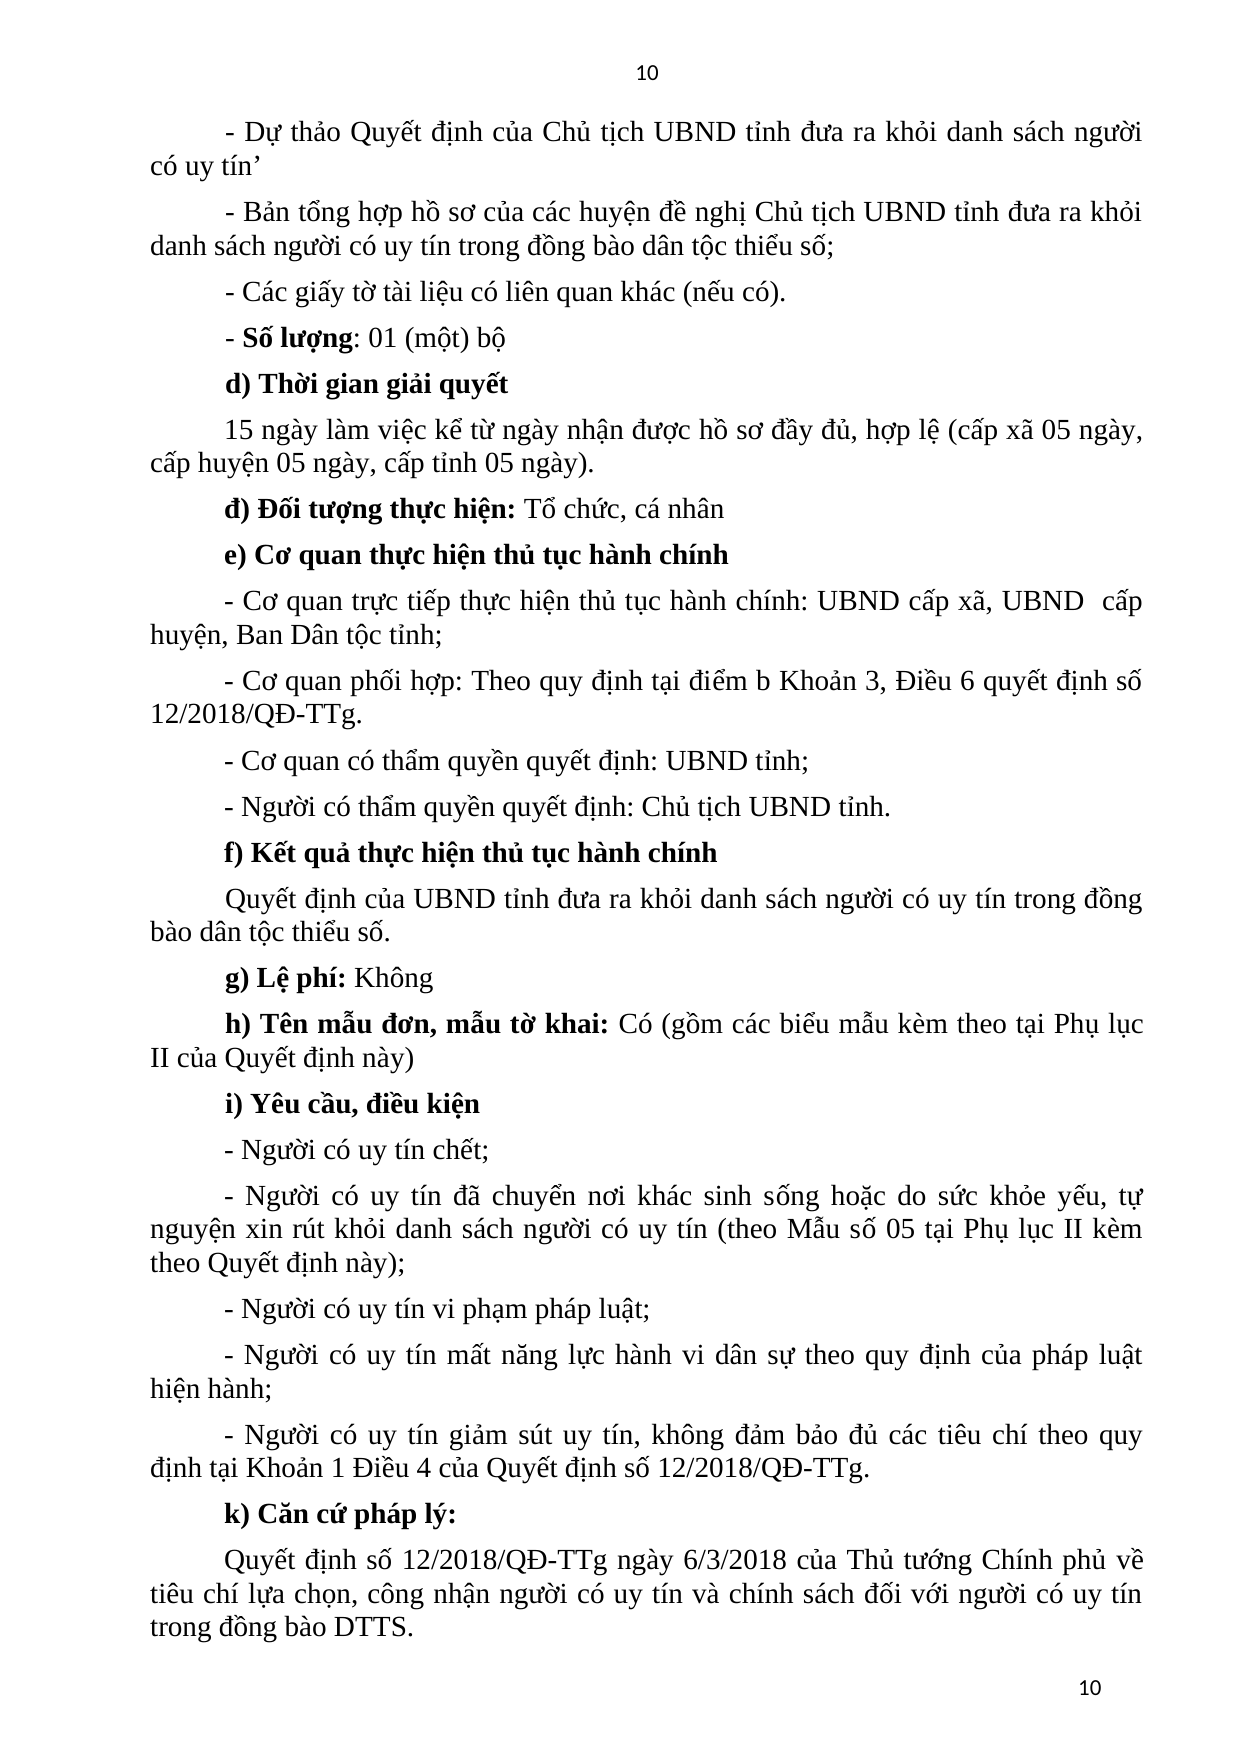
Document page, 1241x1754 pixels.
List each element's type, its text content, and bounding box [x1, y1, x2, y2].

text đ) Đối tượng thực hiện: Tổ chức, cá nhân [150, 491, 1144, 525]
text - Số lượng: 01 (một) bộ [150, 320, 1144, 353]
text - Cơ quan có thẩm quyền quyết định: UBND tỉnh; [150, 743, 1144, 776]
text d) Thời gian giải quyết [150, 366, 1144, 399]
text Quyết định số 12/2018/QĐ-TTg ngày 6/3/2018 của Thủ tướng Chính phủ về tiêu chí lựa chọn, công nhận người có uy tín và chính sách đối với người có uy tín trong đồng bào DTTS. [150, 1542, 1144, 1643]
text - Người có uy tín vi phạm pháp luật; [150, 1291, 1144, 1325]
text Quyết định của UBND tỉnh đưa ra khỏi danh sách người có uy tín trong đồng bào dân tộc thiểu số. [150, 881, 1144, 948]
text - Dự thảo Quyết định của Chủ tịch UBND tỉnh đưa ra khỏi danh sách người có uy tín’ [150, 114, 1144, 182]
text h) Tên mẫu đơn, mẫu tờ khai: Có (gồm các biểu mẫu kèm theo tại Phụ lục II của Quyết định này) [150, 1006, 1144, 1073]
text e) Cơ quan thực hiện thủ tục hành chính [150, 537, 1144, 571]
text - Người có uy tín mất năng lực hành vi dân sự theo quy định của pháp luật hiện hành; [150, 1337, 1144, 1404]
text k) Căn cứ pháp lý: [150, 1496, 1144, 1530]
text f) Kết quả thực hiện thủ tục hành chính [150, 835, 1144, 868]
text - Bản tổng hợp hồ sơ của các huyện đề nghị Chủ tịch UBND tỉnh đưa ra khỏi danh sách người có uy tín trong đồng bào dân tộc thiểu số; [150, 194, 1144, 261]
text - Người có uy tín đã chuyển nơi khác sinh sống hoặc do sức khỏe yếu, tự nguyện xin rút khỏi danh sách người có uy tín (theo Mẫu số 05 tại Phụ lục II kèm theo Quyết định này); [150, 1178, 1144, 1279]
text - Cơ quan trực tiếp thực hiện thủ tục hành chính: UBND cấp xã, UBND cấp huyện, Ban Dân tộc tỉnh; [150, 583, 1144, 651]
text 15 ngày làm việc kể từ ngày nhận được hồ sơ đầy đủ, hợp lệ (cấp xã 05 ngày, cấp huyện 05 ngày, cấp tỉnh 05 ngày). [150, 412, 1144, 479]
text - Cơ quan phối hợp: Theo quy định tại điểm b Khoản 3, Điều 6 quyết định số 12/2018/QĐ-TTg. [150, 663, 1144, 730]
text - Người có uy tín chết; [150, 1132, 1144, 1166]
text - Các giấy tờ tài liệu có liên quan khác (nếu có). [150, 274, 1144, 307]
text i) Yêu cầu, điều kiện [150, 1086, 1144, 1119]
text - Người có thẩm quyền quyết định: Chủ tịch UBND tỉnh. [150, 789, 1144, 822]
text - Người có uy tín giảm sút uy tín, không đảm bảo đủ các tiêu chí theo quy định tại Khoản 1 Điều 4 của Quyết định số 12/2018/QĐ-TTg. [150, 1417, 1144, 1484]
text g) Lệ phí: Không [150, 960, 1144, 994]
